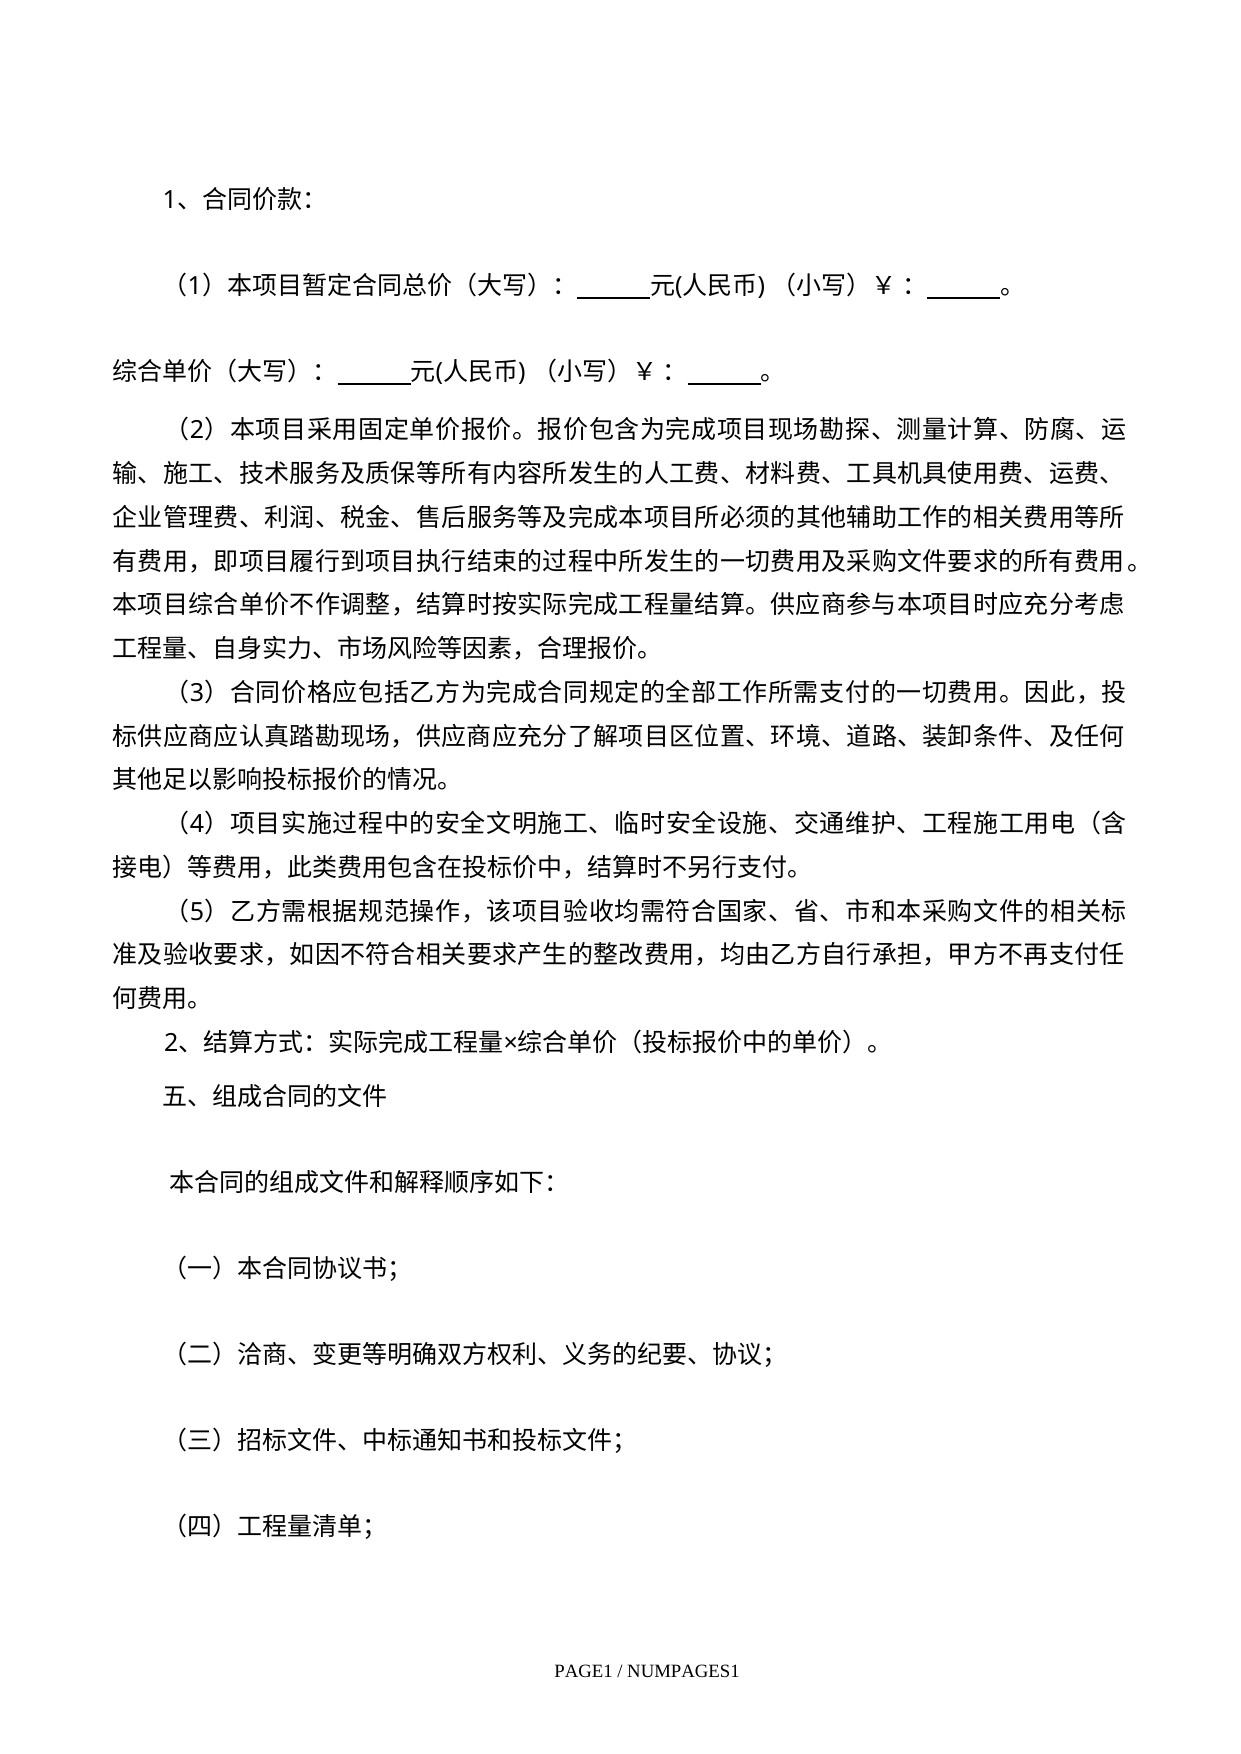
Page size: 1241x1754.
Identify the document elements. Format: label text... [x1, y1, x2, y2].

text （三）招标文件、中标通知书和投标文件； [112, 1404, 1128, 1472]
text （四）工程量清单； [112, 1490, 1128, 1558]
text （4）项目实施过程中的安全文明施工、临时安全设施、交通维护、工程施工用电（含接电）等费用，此类费用包含在投标价中，结算时不另行支付。 [112, 798, 1128, 885]
text 1、合同价款： [112, 164, 1128, 232]
text （1）本项目暂定合同总价（大写）： 元(人民币) （小写）￥ ： 。 [112, 250, 1128, 318]
text （一）本合同协议书； [112, 1232, 1128, 1300]
text 综合单价（大写）： 元(人民币) （小写）￥ ： 。 [112, 336, 1128, 404]
text （3）合同价格应包括乙方为完成合同规定的全部工作所需支付的一切费用。因此，投标供应商应认真踏勘现场，供应商应充分了解项目区位置、环境、道路、装卸条件、及任何其他足以影响投标报价的情况。 [112, 666, 1128, 798]
text （5）乙方需根据规范操作，该项目验收均需符合国家、省、市和本采购文件的相关标准及验收要求，如因不符合相关要求产生的整改费用，均由乙方自行承担，甲方不再支付任何费用。 [112, 885, 1128, 1016]
text 本合同的组成文件和解释顺序如下： [112, 1146, 1128, 1214]
text 五、组成合同的文件 [112, 1060, 1128, 1128]
text （二）洽商、变更等明确双方权利、义务的纪要、协议； [112, 1318, 1128, 1386]
text 2、结算方式：实际完成工程量×综合单价（投标报价中的单价）。 [112, 1016, 1128, 1060]
text （2）本项目采用固定单价报价。报价包含为完成项目现场勘探、测量计算、防腐、运输、施工、技术服务及质保等所有内容所发生的人工费、材料费、工具机具使用费、运费、企业管理费、利润、税金、售后服务等及完成本项目所必须的其他辅助工作的相关费用等所有费用，即项目履行到项目执行结束的过程中所发生的一切费用及采购文件要求的所有费用。本项目综合单价不作调整，结算时按实际完成工程量结算。供应商参与本项目时应充分考虑工程量、自身实力、市场风险等因素，合理报价。 [112, 404, 1128, 666]
